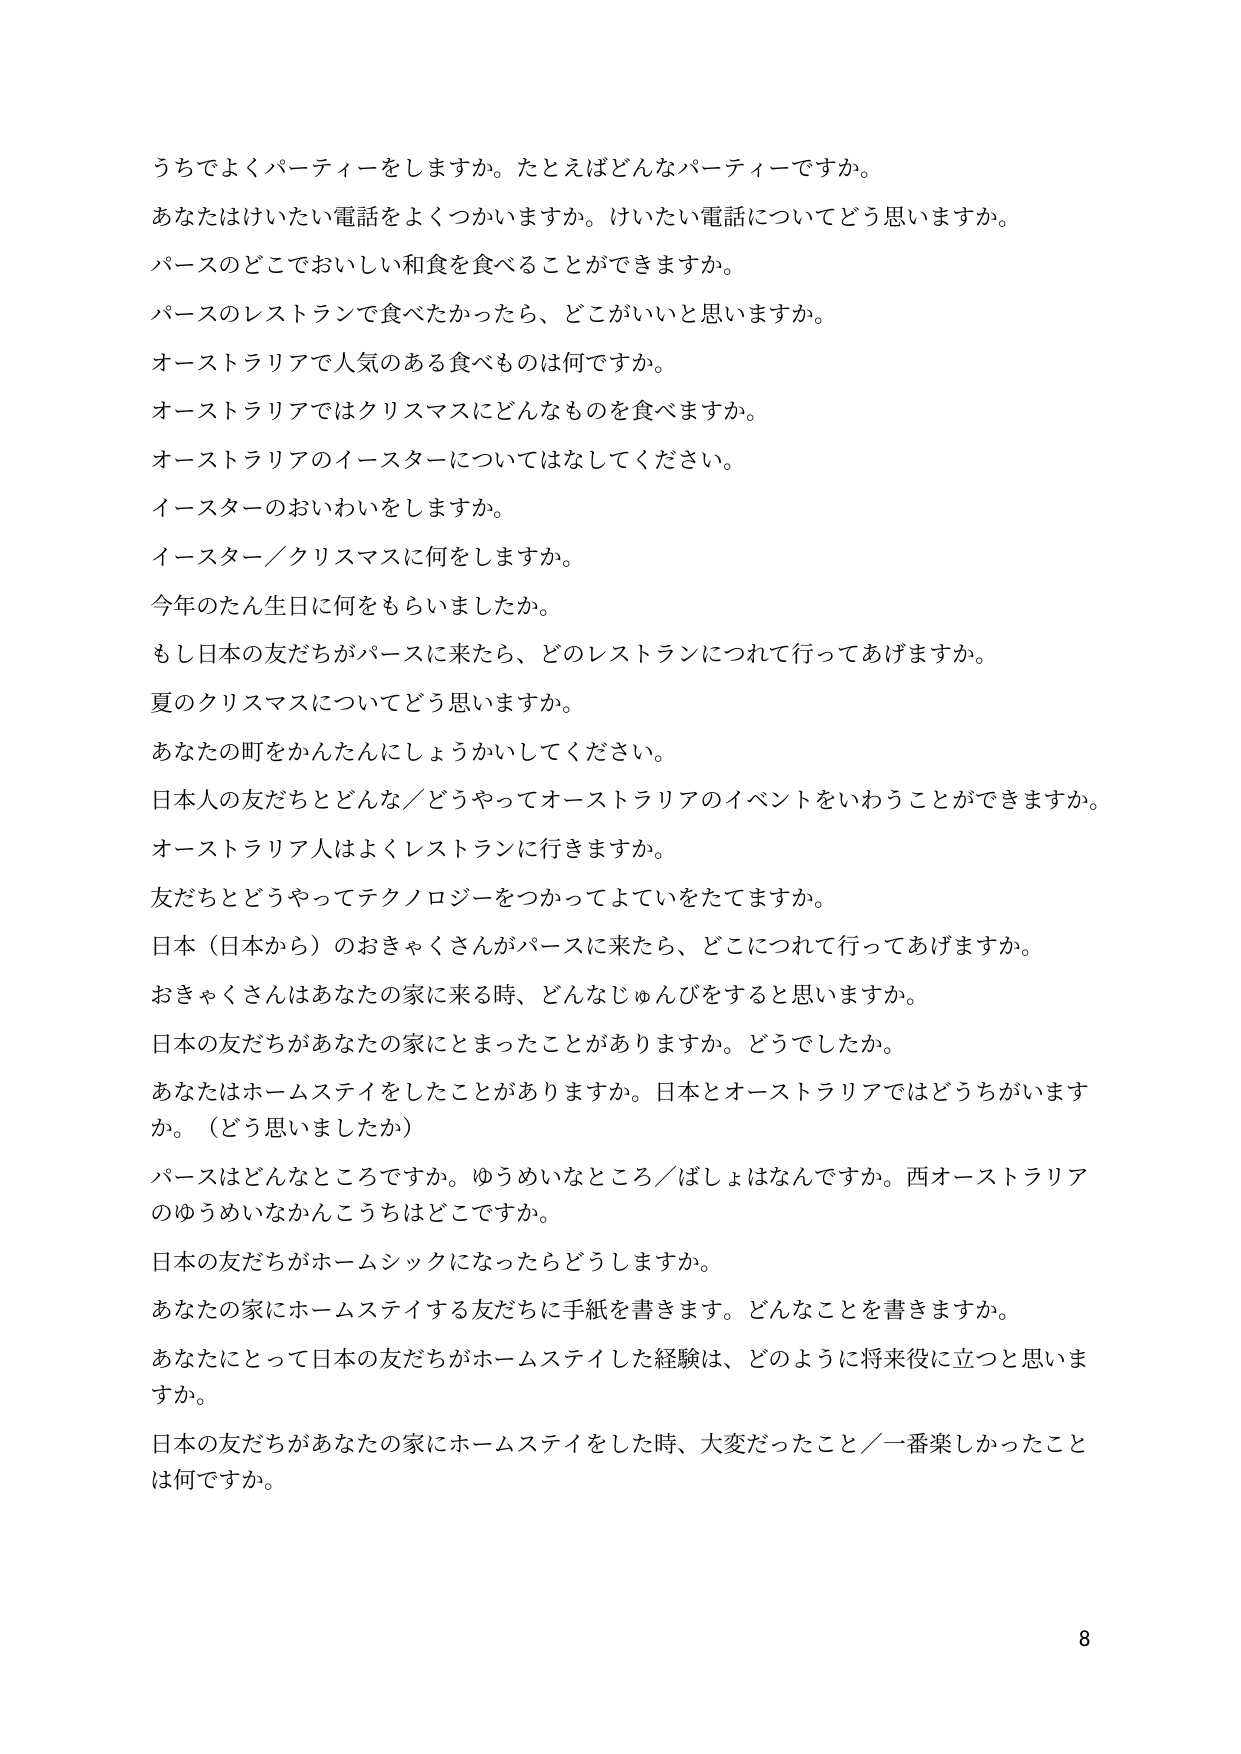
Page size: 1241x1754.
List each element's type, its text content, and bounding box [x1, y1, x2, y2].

text 今年のたん生日に何をもらいましたか。 [150, 588, 1090, 621]
text あなたの家にホームステイする友だちに手紙を書きます。どんなことを書きますか。 [150, 1292, 1090, 1325]
text イースター／クリスマスに何をしますか。 [150, 539, 1090, 572]
text パースはどんなところですか。ゆうめいなところ／ばしょはなんですか。西オーストラリアのゆうめいなかんこうちはどこですか。 [150, 1159, 1090, 1228]
text パースのどこでおいしい和食を食べることができますか。 [150, 247, 1090, 280]
text あなたはホームステイをしたことがありますか。日本とオーストラリアではどうちがいますか。（どう思いましたか） [150, 1074, 1090, 1143]
text 日本人の友だちとどんな／どうやってオーストラリアのイベントをいわうことができますか。 [150, 782, 1090, 815]
text 日本の友だちがあなたの家にホームステイをした時、大変だったこと／一番楽しかったことは何ですか。 [150, 1426, 1090, 1495]
text あなたの町をかんたんにしょうかいしてください。 [150, 734, 1090, 767]
text あなたにとって日本の友だちがホームステイした経験は、どのように将来役に立つと思いますか。 [150, 1341, 1090, 1410]
text オーストラリアのイースターについてはなしてください。 [150, 442, 1090, 475]
text 友だちとどうやってテクノロジーをつかってよていをたてますか。 [150, 880, 1090, 913]
text 日本（日本から）のおきゃくさんがパースに来たら、どこにつれて行ってあげますか。 [150, 928, 1090, 961]
text 日本の友だちがあなたの家にとまったことがありますか。どうでしたか。 [150, 1026, 1090, 1058]
text おきゃくさんはあなたの家に来る時、どんなじゅんびをすると思いますか。 [150, 977, 1090, 1010]
text うちでよくパーティーをしますか。たとえばどんなパーティーですか。 [150, 150, 1090, 183]
text イースターのおいわいをしますか。 [150, 491, 1090, 523]
text 夏のクリスマスについてどう思いますか。 [150, 685, 1090, 718]
text オーストラリア人はよくレストランに行きますか。 [150, 831, 1090, 864]
text もし日本の友だちがパースに来たら、どのレストランにつれて行ってあげますか。 [150, 636, 1090, 669]
text パースのレストランで食べたかったら、どこがいいと思いますか。 [150, 296, 1090, 329]
text あなたはけいたい電話をよくつかいますか。けいたい電話についてどう思いますか。 [150, 199, 1090, 232]
text 日本の友だちがホームシックになったらどうしますか。 [150, 1244, 1090, 1277]
text オーストラリアではクリスマスにどんなものを食べますか。 [150, 393, 1090, 426]
text オーストラリアで人気のある食べものは何ですか。 [150, 344, 1090, 377]
